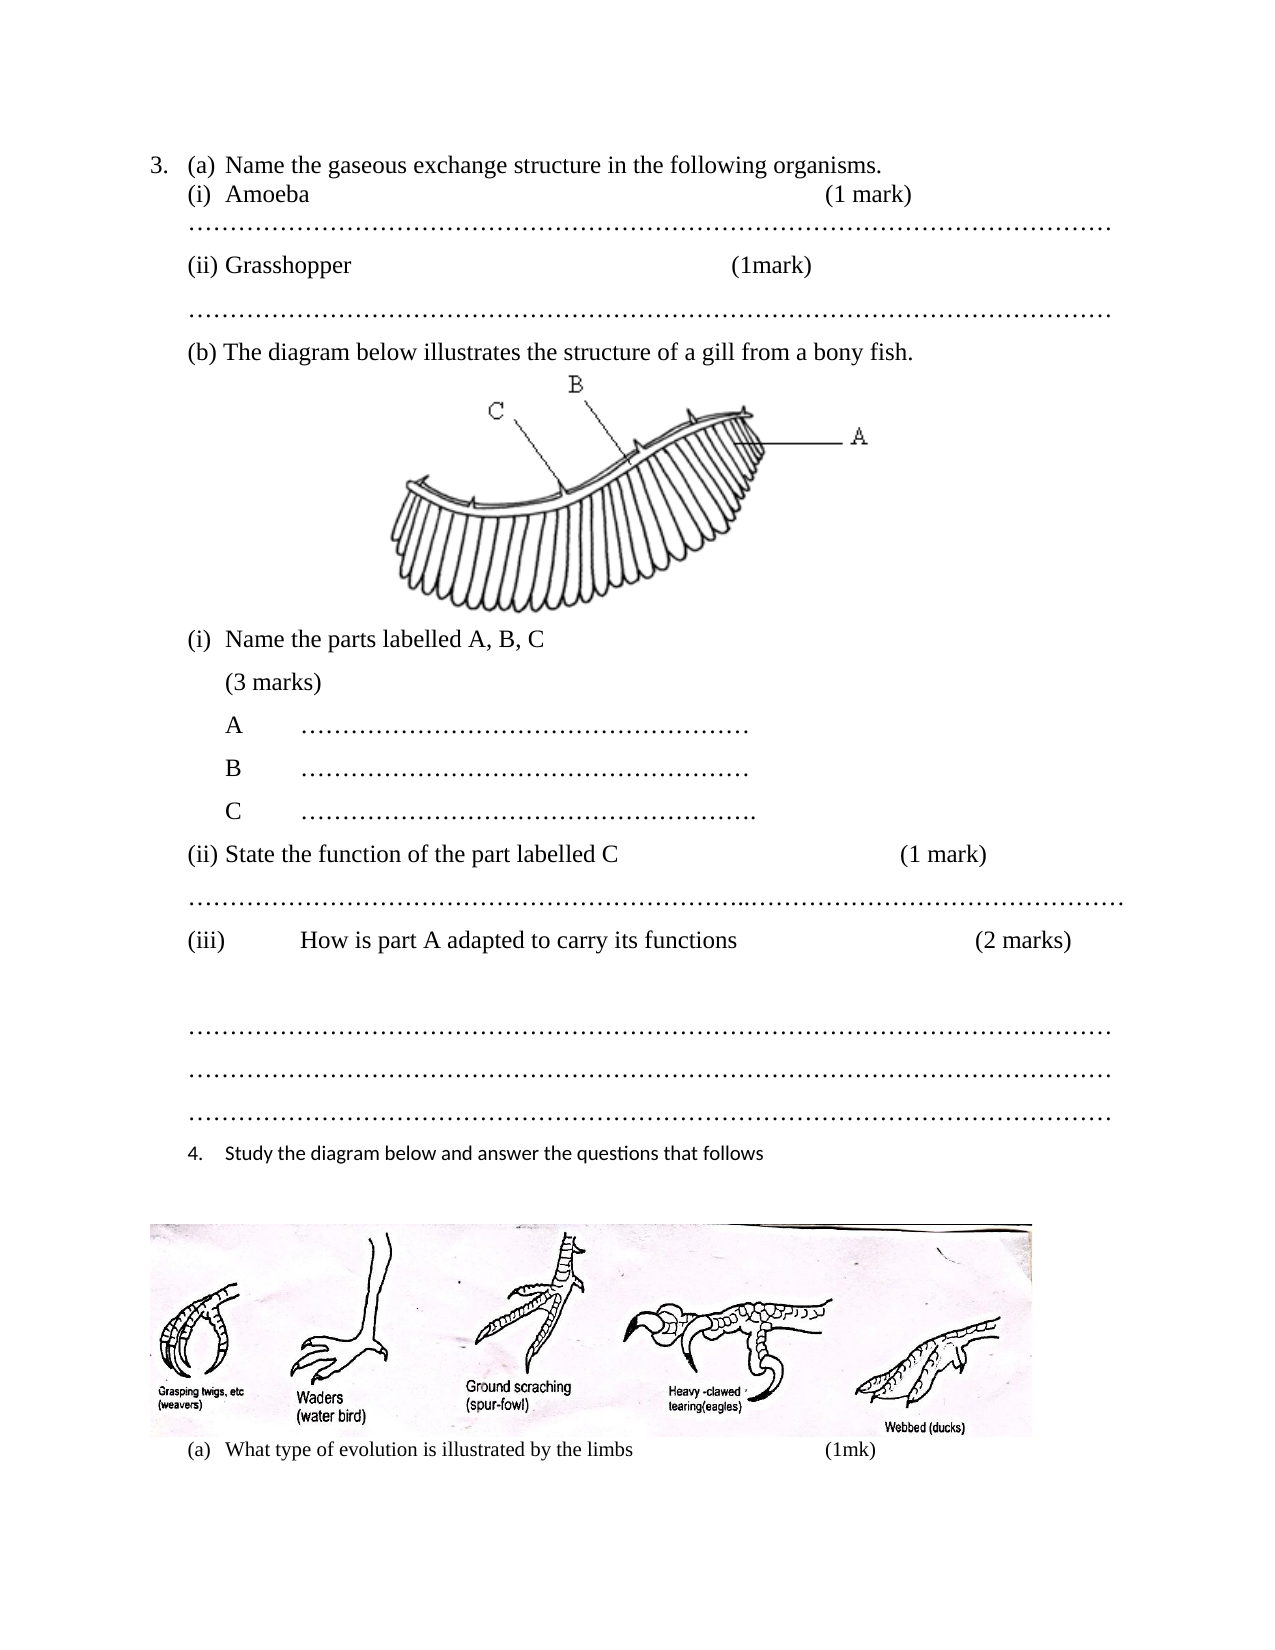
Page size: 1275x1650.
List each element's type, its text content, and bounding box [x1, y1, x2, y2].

text A ……………………………………………… [150, 710, 1125, 739]
text (i) Name the parts labelled A, B, C (3 marks) [150, 624, 1125, 696]
text (i) Amoeba (1 mark) [150, 179, 1125, 207]
text (iii) How is part A adapted to carry its functions (2 marks) [150, 926, 1125, 954]
picture [150, 1224, 1033, 1437]
text ……………………………………………………………………………………………………………………………………………………………………………………………………………………………………………………………………………………………………… [150, 969, 1125, 1126]
text ………………………………………………………………………………………………… [150, 294, 1125, 322]
text (ii) Grasshopper (1mark) [150, 251, 1125, 279]
text …………………………………………………………..……………………………………… [150, 882, 1125, 911]
text C ………………………………………………. [150, 796, 1125, 825]
text (ii) State the function of the part labelled C (1 mark) [150, 839, 1125, 868]
list Study the diagram below and answer the questions that follows [187, 1140, 1125, 1166]
text B ……………………………………………… [150, 753, 1125, 782]
list What type of evolution is illustrated by the limbs (1mk) [187, 1436, 1125, 1461]
picture [375, 366, 879, 622]
text 3. (a) Name the gaseous exchange structure in the following organisms. [150, 150, 1125, 179]
text (b) The diagram below illustrates the structure of a gill from a bony fish. [150, 337, 1125, 366]
text ………………………………………………………………………………………………… [150, 207, 1125, 236]
